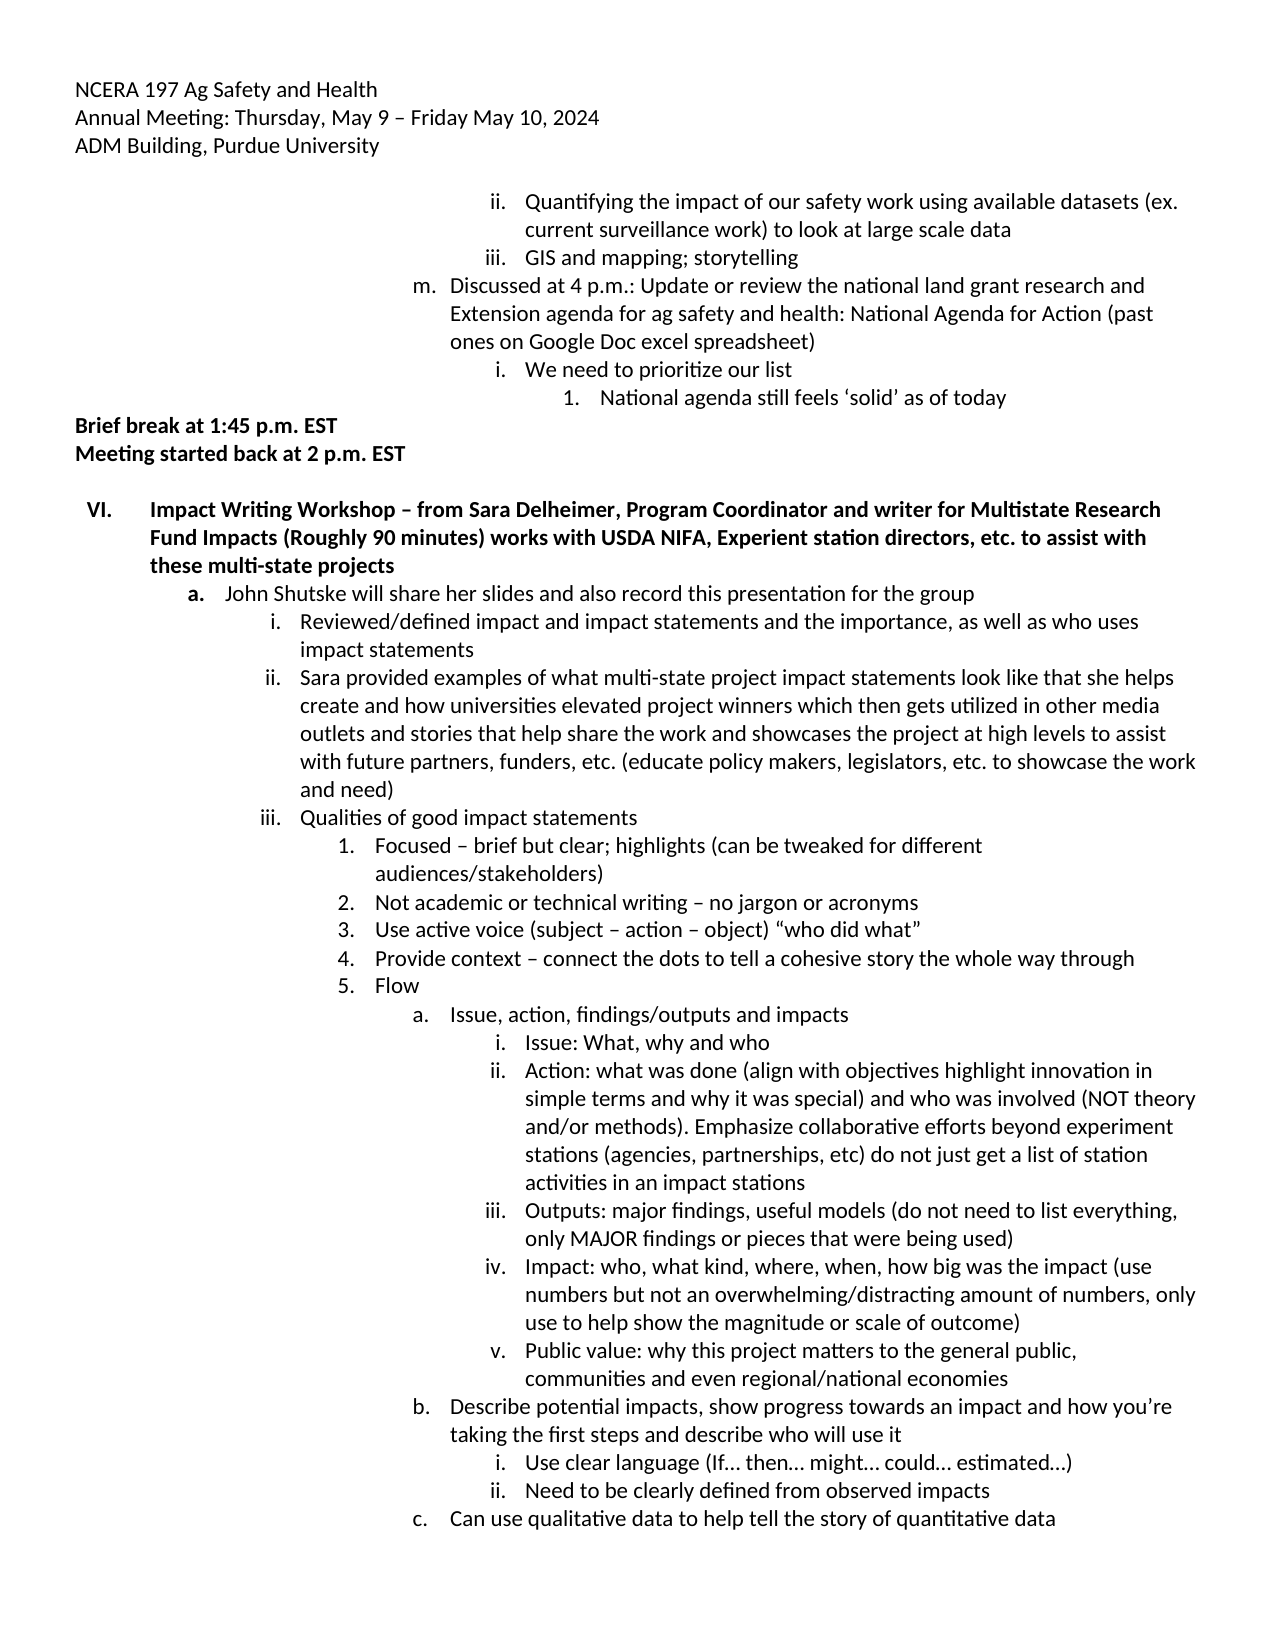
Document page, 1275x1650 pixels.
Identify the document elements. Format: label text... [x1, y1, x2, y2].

list We need to prioritize our list [506, 355, 1200, 383]
list National agenda still feels ‘solid’ as of today [562, 383, 1200, 411]
list Flow [337, 972, 1200, 1000]
list Public value: why this project matters to the general public, communities and even regional/national economies [506, 1336, 1200, 1392]
list Issue: What, why and who [506, 1028, 1200, 1056]
list Can use qualitative data to help tell the story of quantitative data [412, 1504, 1200, 1532]
list Outputs: major findings, useful models (do not need to list everything, only MAJOR findings or pieces that were being used) [506, 1196, 1200, 1252]
list Impact: who, what kind, where, when, how big was the impact (use numbers but not an overwhelming/distracting amount of numbers, only use to help show the magnitude or scale of outcome) [506, 1252, 1200, 1336]
list Action: what was done (align with objectives highlight innovation in simple terms and why it was special) and who was involved (NOT theory and/or methods). Emphasize collaborative efforts beyond experiment stations (agencies, partnerships, etc) do not just get a list of station activities in an impact stations [506, 1056, 1200, 1196]
list Focused – brief but clear; highlights (can be tweaked for different audiences/stakeholders) [337, 832, 1200, 888]
list Reviewed/defined impact and impact statements and the importance, as well as who uses impact statements [281, 607, 1200, 663]
list Provide context – connect the dots to tell a cohesive story the whole way through [337, 944, 1200, 972]
list GIS and mapping; storytelling [506, 243, 1200, 271]
list Use active voice (subject – action – object) “who did what” [337, 916, 1200, 944]
list Sara provided examples of what multi-state project impact statements look like that she helps create and how universities elevated project winners which then gets utilized in other media outlets and stories that help share the work and showcases the project at high levels to assist with future partners, funders, etc. (educate policy makers, legislators, etc. to showcase the work and need) [281, 663, 1200, 803]
list Issue, action, findings/outputs and impacts [412, 1000, 1200, 1028]
list Discussed at 4 p.m.: Update or review the national land grant research and Extension agenda for ag safety and health: National Agenda for Action (past ones on Google Doc excel spreadsheet) [412, 271, 1200, 355]
list Need to be clearly defined from observed impacts [506, 1476, 1200, 1504]
text Brief break at 1:45 p.m. EST [75, 411, 1200, 439]
list Quantifying the impact of our safety work using available datasets (ex. current surveillance work) to look at large scale data [506, 187, 1200, 243]
list Impact Writing Workshop – from Sara Delheimer, Program Coordinator and writer for Multistate Research Fund Impacts (Roughly 90 minutes) works with USDA NIFA, Experient station directors, etc. to assist with these multi-state projects [112, 495, 1200, 579]
list John Shutske will share her slides and also record this presentation for the group [187, 579, 1200, 607]
list Describe potential impacts, show progress towards an impact and how you’re taking the first steps and describe who will use it [412, 1392, 1200, 1448]
list Qualities of good impact statements [281, 803, 1200, 832]
list Use clear language (If… then… might… could… estimated…) [506, 1448, 1200, 1476]
text Meeting started back at 2 p.m. EST [75, 439, 1200, 467]
list Not academic or technical writing – no jargon or acronyms [337, 888, 1200, 916]
